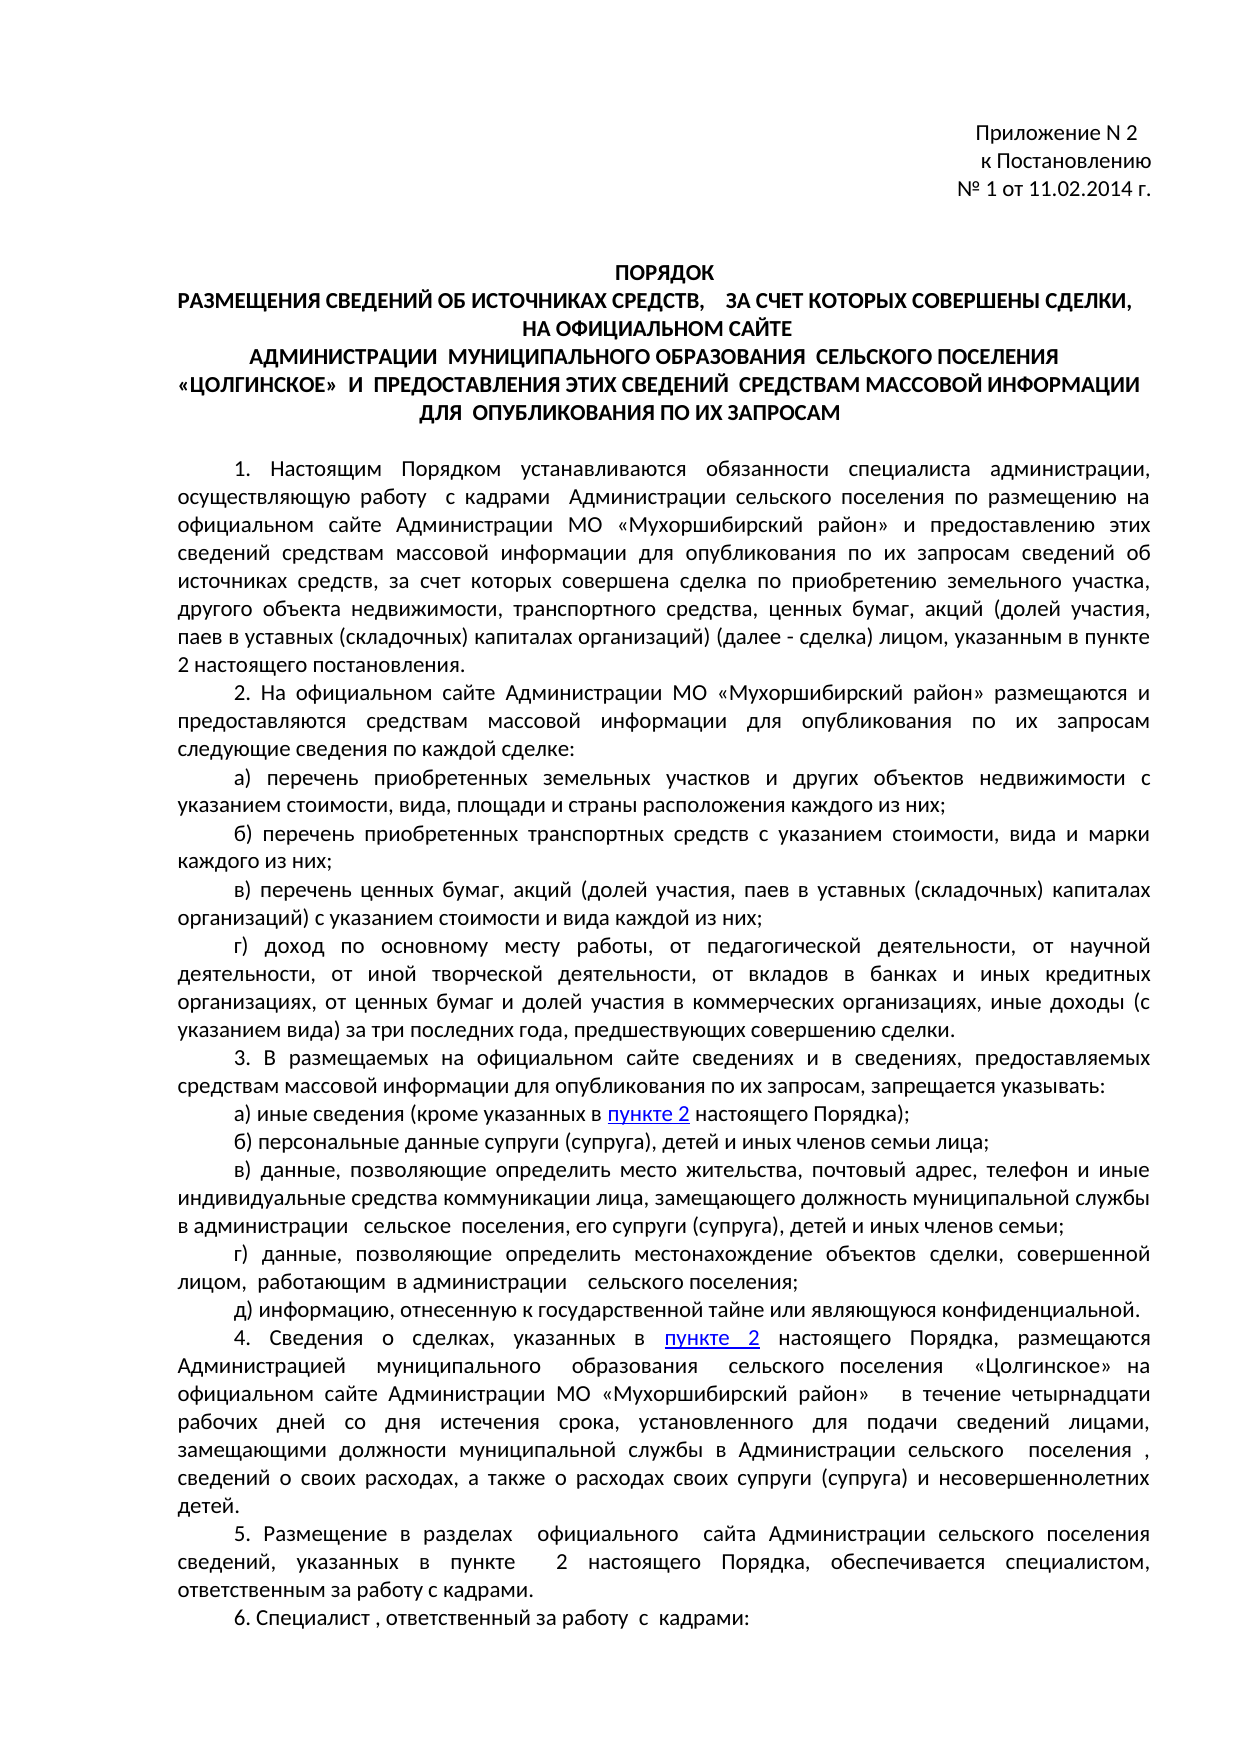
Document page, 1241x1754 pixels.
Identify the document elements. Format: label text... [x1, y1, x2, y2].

text д) информацию, отнесенную к государственной тайне или являющуюся конфиденциальной. [177, 1295, 1152, 1323]
text а) иные сведения (кроме указанных в пункте 2 настоящего Порядка); [177, 1099, 1152, 1127]
text б) персональные данные супруги (супруга), детей и иных членов семьи лица; [177, 1127, 1152, 1155]
text к Постановлению [177, 146, 1152, 174]
text 4. Сведения о сделках, указанных в пункте 2 настоящего Порядка, размещаются Администрацией муниципального образования сельского поселения «Цолгинское» на официальном сайте Администрации МО «Мухоршибирский район» в течение четырнадцати рабочих дней со дня истечения срока, установленного для подачи сведений лицами, замещающими должности муниципальной службы в Администрации сельского поселения , сведений о своих расходах, а также о расходах своих супруги (супруга) и несовершеннолетних детей. [177, 1323, 1152, 1519]
text 5. Размещение в разделах официального сайта Администрации сельского поселения сведений, указанных в пункте 2 настоящего Порядка, обеспечивается специалистом, ответственным за работу с кадрами. [177, 1519, 1152, 1603]
text 6. Специалист , ответственный за работу с кадрами: [177, 1603, 1152, 1631]
text г) данные, позволяющие определить местонахождение объектов сделки, совершенной лицом, работающим в администрации сельского поселения; [177, 1239, 1152, 1295]
text РАЗМЕЩЕНИЯ СВЕДЕНИЙ ОБ ИСТОЧНИКАХ СРЕДСТВ, ЗА СЧЕТ КОТОРЫХ СОВЕРШЕНЫ СДЕЛКИ, [177, 286, 1152, 314]
text ДЛЯ ОПУБЛИКОВАНИЯ ПО ИХ ЗАПРОСАМ [177, 398, 1152, 426]
text ПОРЯДОК [177, 258, 1152, 286]
text в) перечень ценных бумаг, акций (долей участия, паев в уставных (складочных) капиталах организаций) с указанием стоимости и вида каждой из них; [177, 875, 1152, 931]
text 1. Настоящим Порядком устанавливаются обязанности специалиста администрации, осуществляющую работу с кадрами Администрации сельского поселения по размещению на официальном сайте Администрации МО «Мухоршибирский район» и предоставлению этих сведений средствам массовой информации для опубликования по их запросам сведений об источниках средств, за счет которых совершена сделка по приобретению земельного участка, другого объекта недвижимости, транспортного средства, ценных бумаг, акций (долей участия, паев в уставных (складочных) капиталах организаций) (далее - сделка) лицом, указанным в пункте 2 настоящего постановления. [177, 454, 1152, 678]
text № 1 от 11.02.2014 г. [177, 174, 1152, 202]
text а) перечень приобретенных земельных участков и других объектов недвижимости с указанием стоимости, вида, площади и страны расположения каждого из них; [177, 763, 1152, 819]
text 2. На официальном сайте Администрации МО «Мухоршибирский район» размещаются и предоставляются средствам массовой информации для опубликования по их запросам следующие сведения по каждой сделке: [177, 678, 1152, 763]
text АДМИНИСТРАЦИИ МУНИЦИПАЛЬНОГО ОБРАЗОВАНИЯ СЕЛЬСКОГО ПОСЕЛЕНИЯ «ЦОЛГИНСКОЕ» И ПРЕДОСТАВЛЕНИЯ ЭТИХ СВЕДЕНИЙ СРЕДСТВАМ МАССОВОЙ ИНФОРМАЦИИ [177, 342, 1152, 398]
text 3. В размещаемых на официальном сайте сведениях и в сведениях, предоставляемых средствам массовой информации для опубликования по их запросам, запрещается указывать: [177, 1043, 1152, 1099]
text г) доход по основному месту работы, от педагогической деятельности, от научной деятельности, от иной творческой деятельности, от вкладов в банках и иных кредитных организациях, от ценных бумаг и долей участия в коммерческих организациях, иные доходы (с указанием вида) за три последних года, предшествующих совершению сделки. [177, 931, 1152, 1043]
text в) данные, позволяющие определить место жительства, почтовый адрес, телефон и иные индивидуальные средства коммуникации лица, замещающего должность муниципальной службы в администрации сельское поселения, его супруги (супруга), детей и иных членов семьи; [177, 1155, 1152, 1239]
text б) перечень приобретенных транспортных средств с указанием стоимости, вида и марки каждого из них; [177, 819, 1152, 875]
text НА ОФИЦИАЛЬНОМ САЙТЕ [177, 314, 1152, 342]
text Приложение N 2 [177, 118, 1152, 146]
